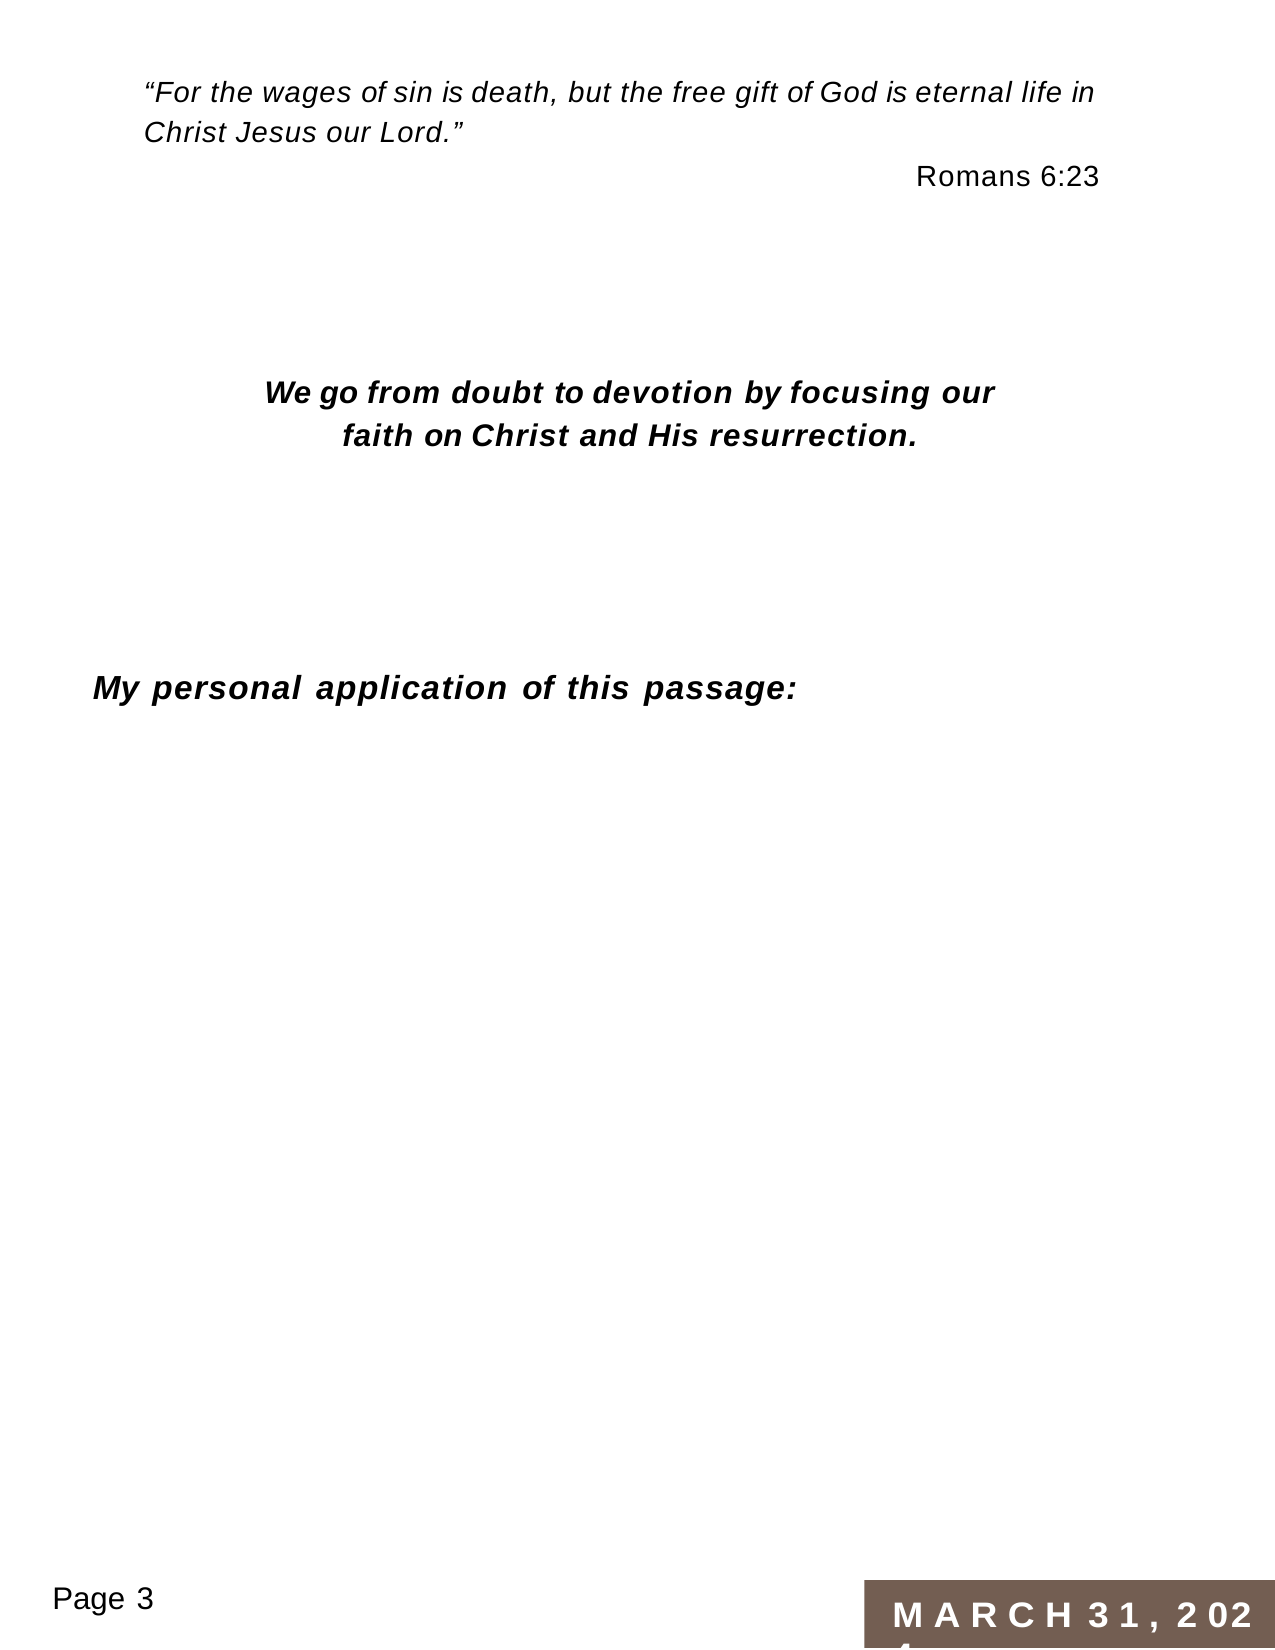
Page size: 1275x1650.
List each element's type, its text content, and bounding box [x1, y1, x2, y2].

text “For the wages of sin is death, but the free gift of God is eternal life in Christ Jesus our Lord.” [144, 74, 1176, 149]
text Romans 6:23 [0, 159, 1099, 193]
subtitle My personal application of this passage: [93, 668, 1275, 706]
text We go from doubt to devotion by focusing our faith on Christ and His resurrection. [264, 374, 1065, 453]
text Page 3 [52, 1580, 864, 1616]
